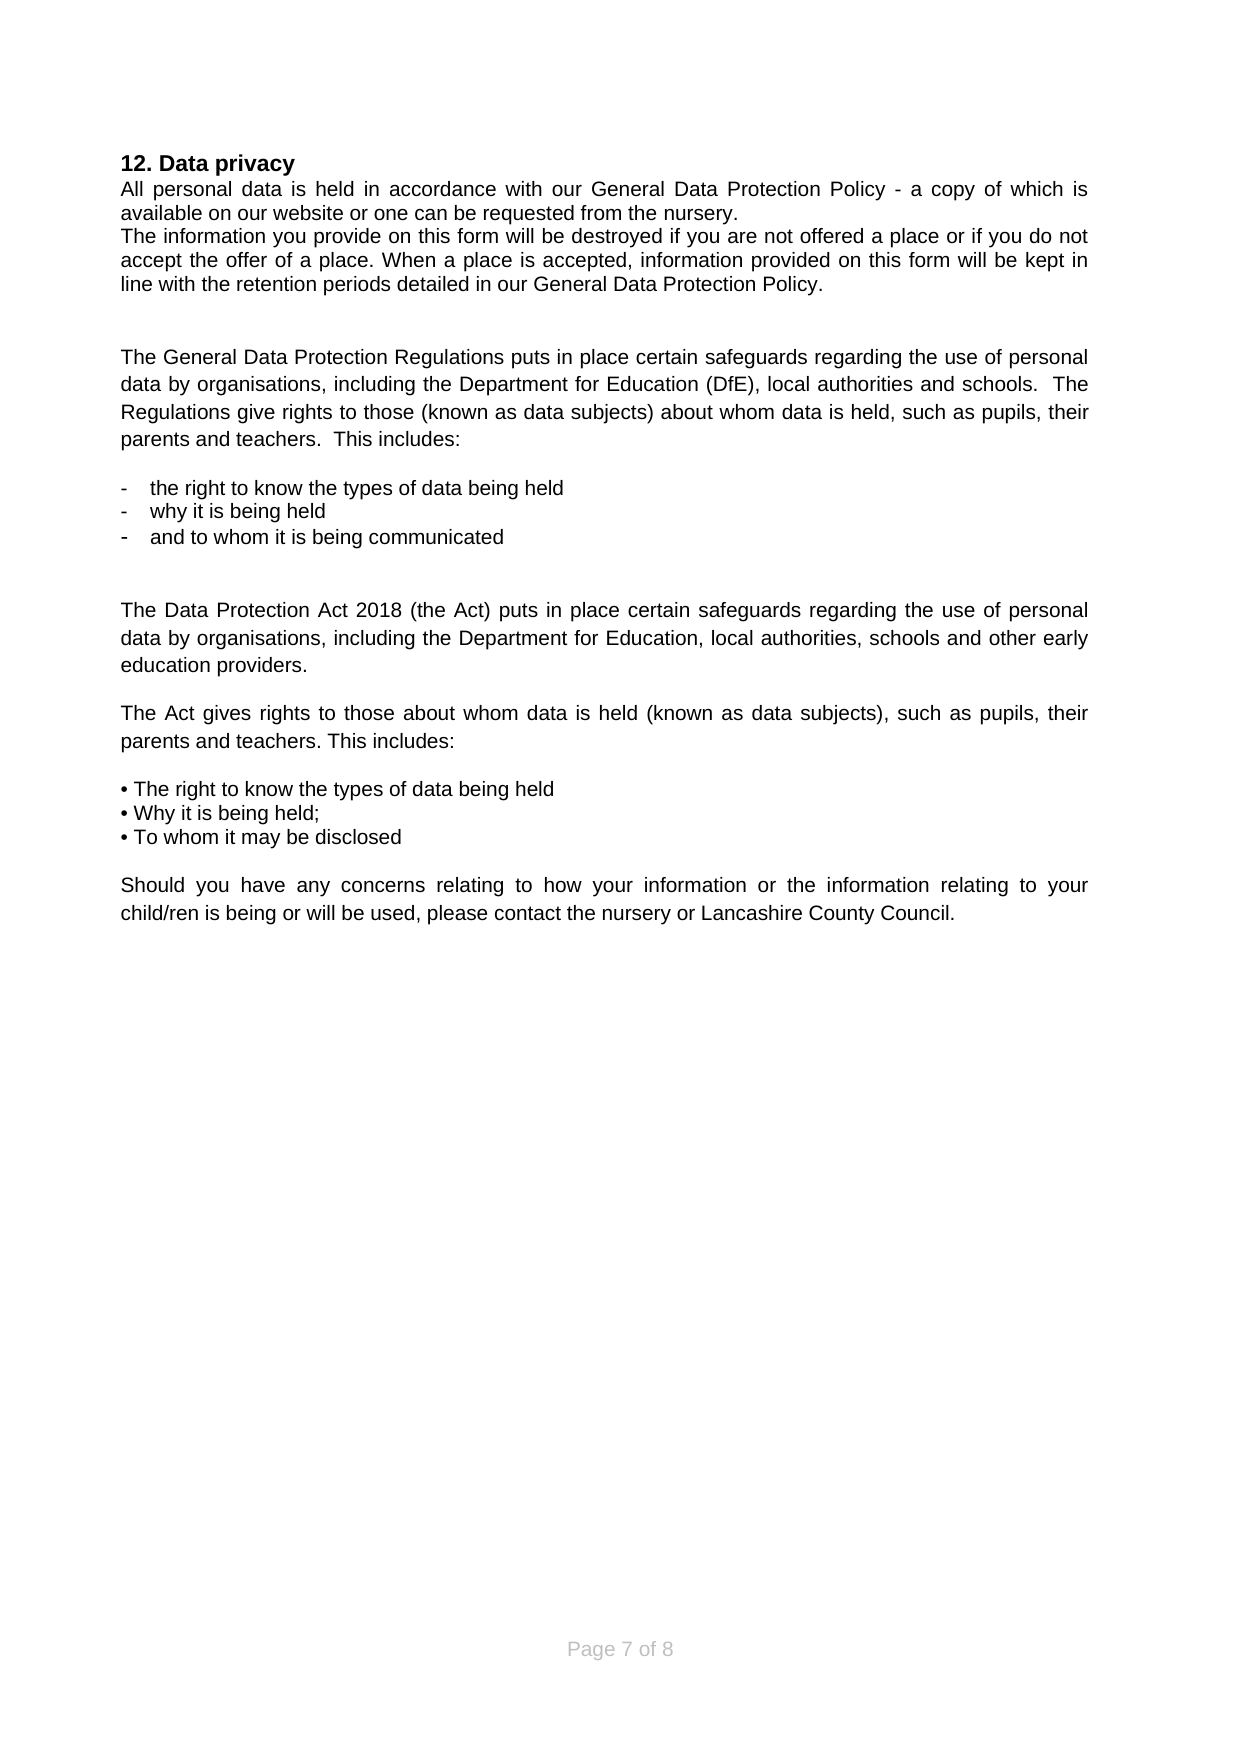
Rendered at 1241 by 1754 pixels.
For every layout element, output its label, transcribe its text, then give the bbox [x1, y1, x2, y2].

text Should you have any concerns relating to how your information or the information relating to your child/ren is being or will be used, please contact the nursery or Lancashire County Council. [120, 873, 1090, 924]
list the right to know the types of data being held [120, 475, 1090, 499]
list why it is being held [120, 499, 1090, 523]
text The Data Protection Act 2018 (the Act) puts in place certain safeguards regarding the use of personal data by organisations, including the Department for Education, local authorities, schools and other early education providers. [120, 598, 1090, 677]
text The Act gives rights to those about whom data is held (known as data subjects), such as pupils, their parents and teachers. This includes: [120, 701, 1090, 753]
text All personal data is held in accordance with our General Data Protection Policy - a copy of which is available on our website or one can be requested from the nursery. [120, 176, 1090, 224]
text • Why it is being held; [120, 801, 1090, 825]
text • The right to know the types of data being held [120, 777, 1090, 801]
text 12. Data privacy [120, 150, 1090, 176]
text The information you provide on this form will be destroyed if you are not offered a place or if you do not accept the offer of a place. When a place is accepted, information provided on this form will be kept in line with the retention periods detailed in our General Data Protection Policy. [120, 224, 1090, 296]
text The General Data Protection Regulations puts in place certain safeguards regarding the use of personal data by organisations, including the Department for Education (DfE), local authorities and schools. The Regulations give rights to those (known as data subjects) about whom data is held, such as pupils, their parents and teachers. This includes: [120, 344, 1090, 451]
list and to whom it is being communicated [120, 523, 1090, 549]
text • To whom it may be disclosed [120, 825, 1090, 849]
